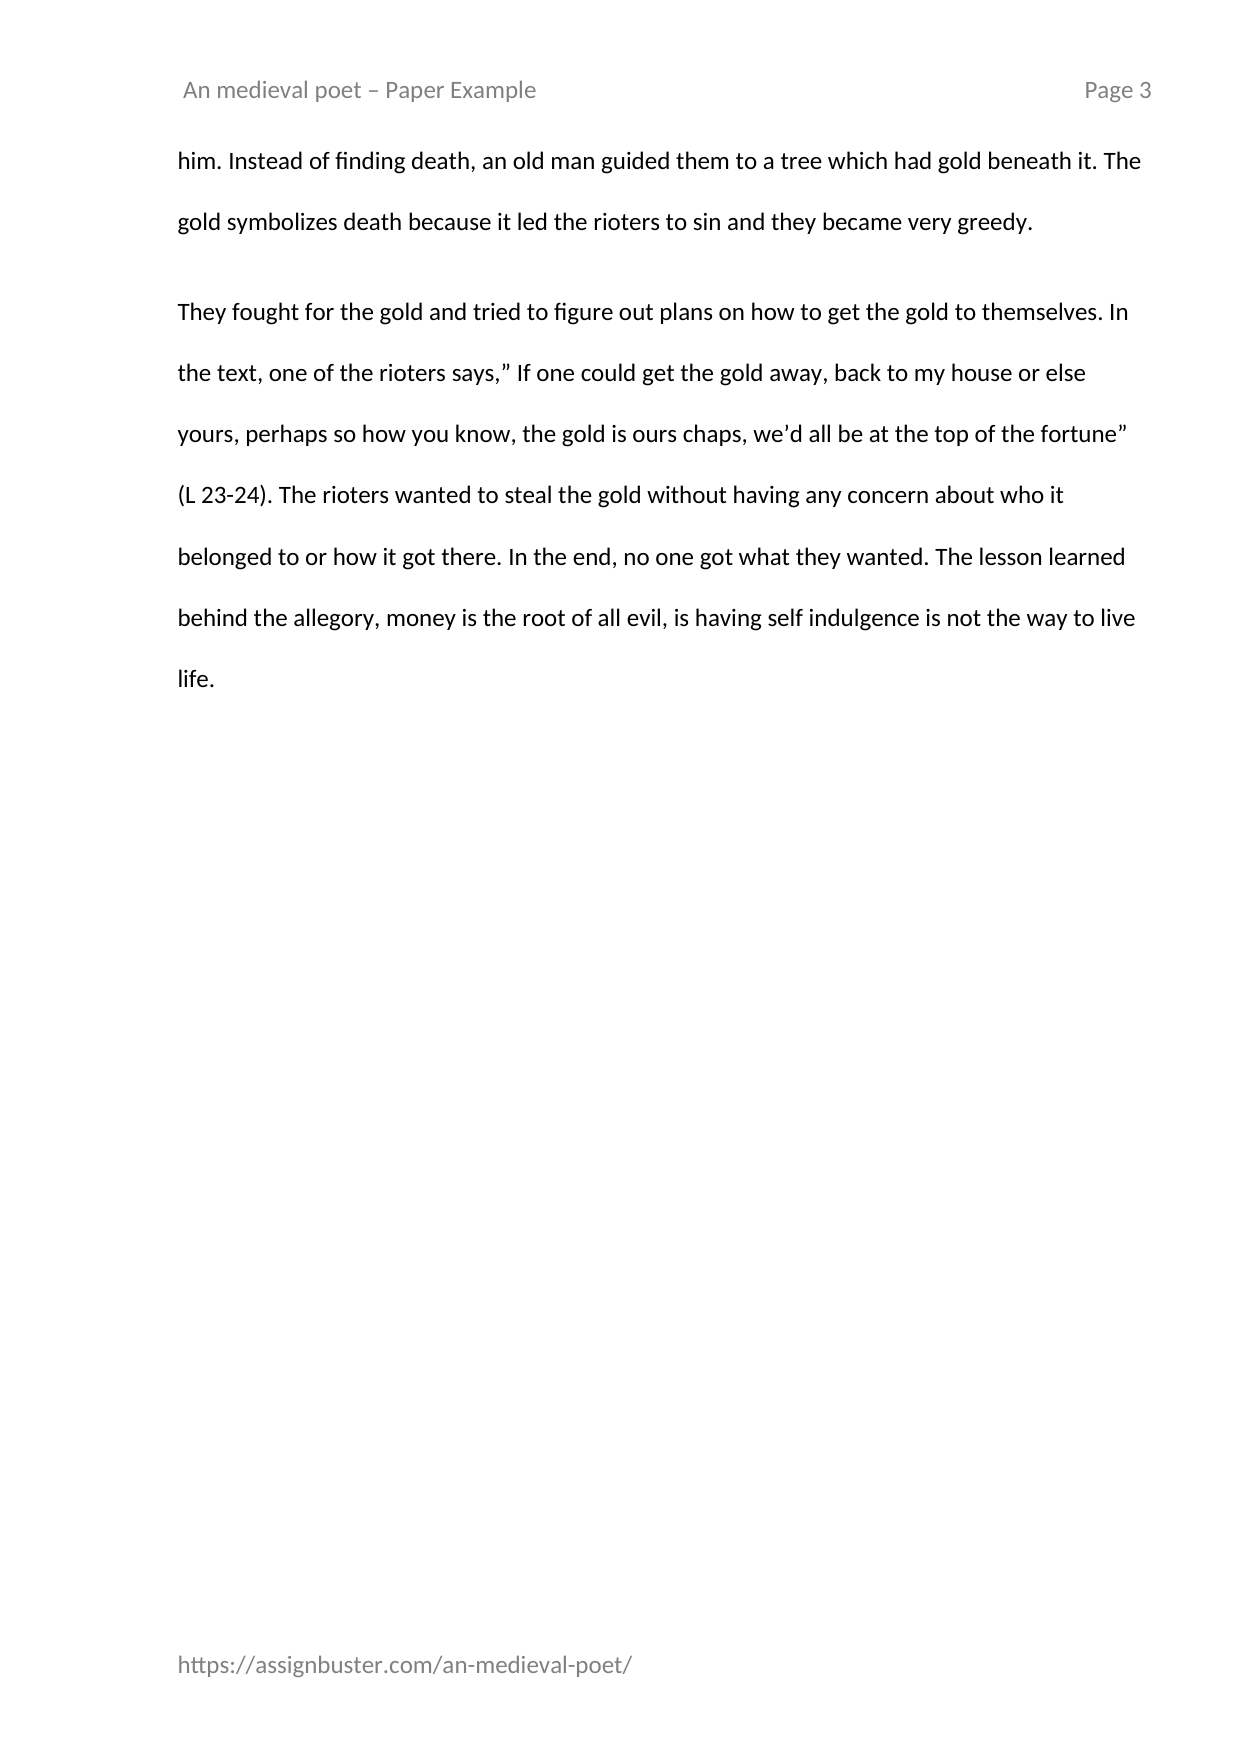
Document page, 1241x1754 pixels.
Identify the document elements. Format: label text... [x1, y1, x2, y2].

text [177, 145, 1152, 237]
text They fought for the gold and tried to figure out plans on how to get the gold to themselves. In the text, one of the rioters says,” If one could get the gold away, back to my house or else yours, perhaps so how you know, the gold is ours chaps, we’d all be at the top of the fortune” (L 23-24). The rioters wanted to steal the gold without having any concern about who it belonged to or how it got there. In the end, no one got what they wanted. The lesson learned behind the allegory, money is the root of all evil, is having self indulgence is not the way to live life. [177, 297, 1152, 693]
